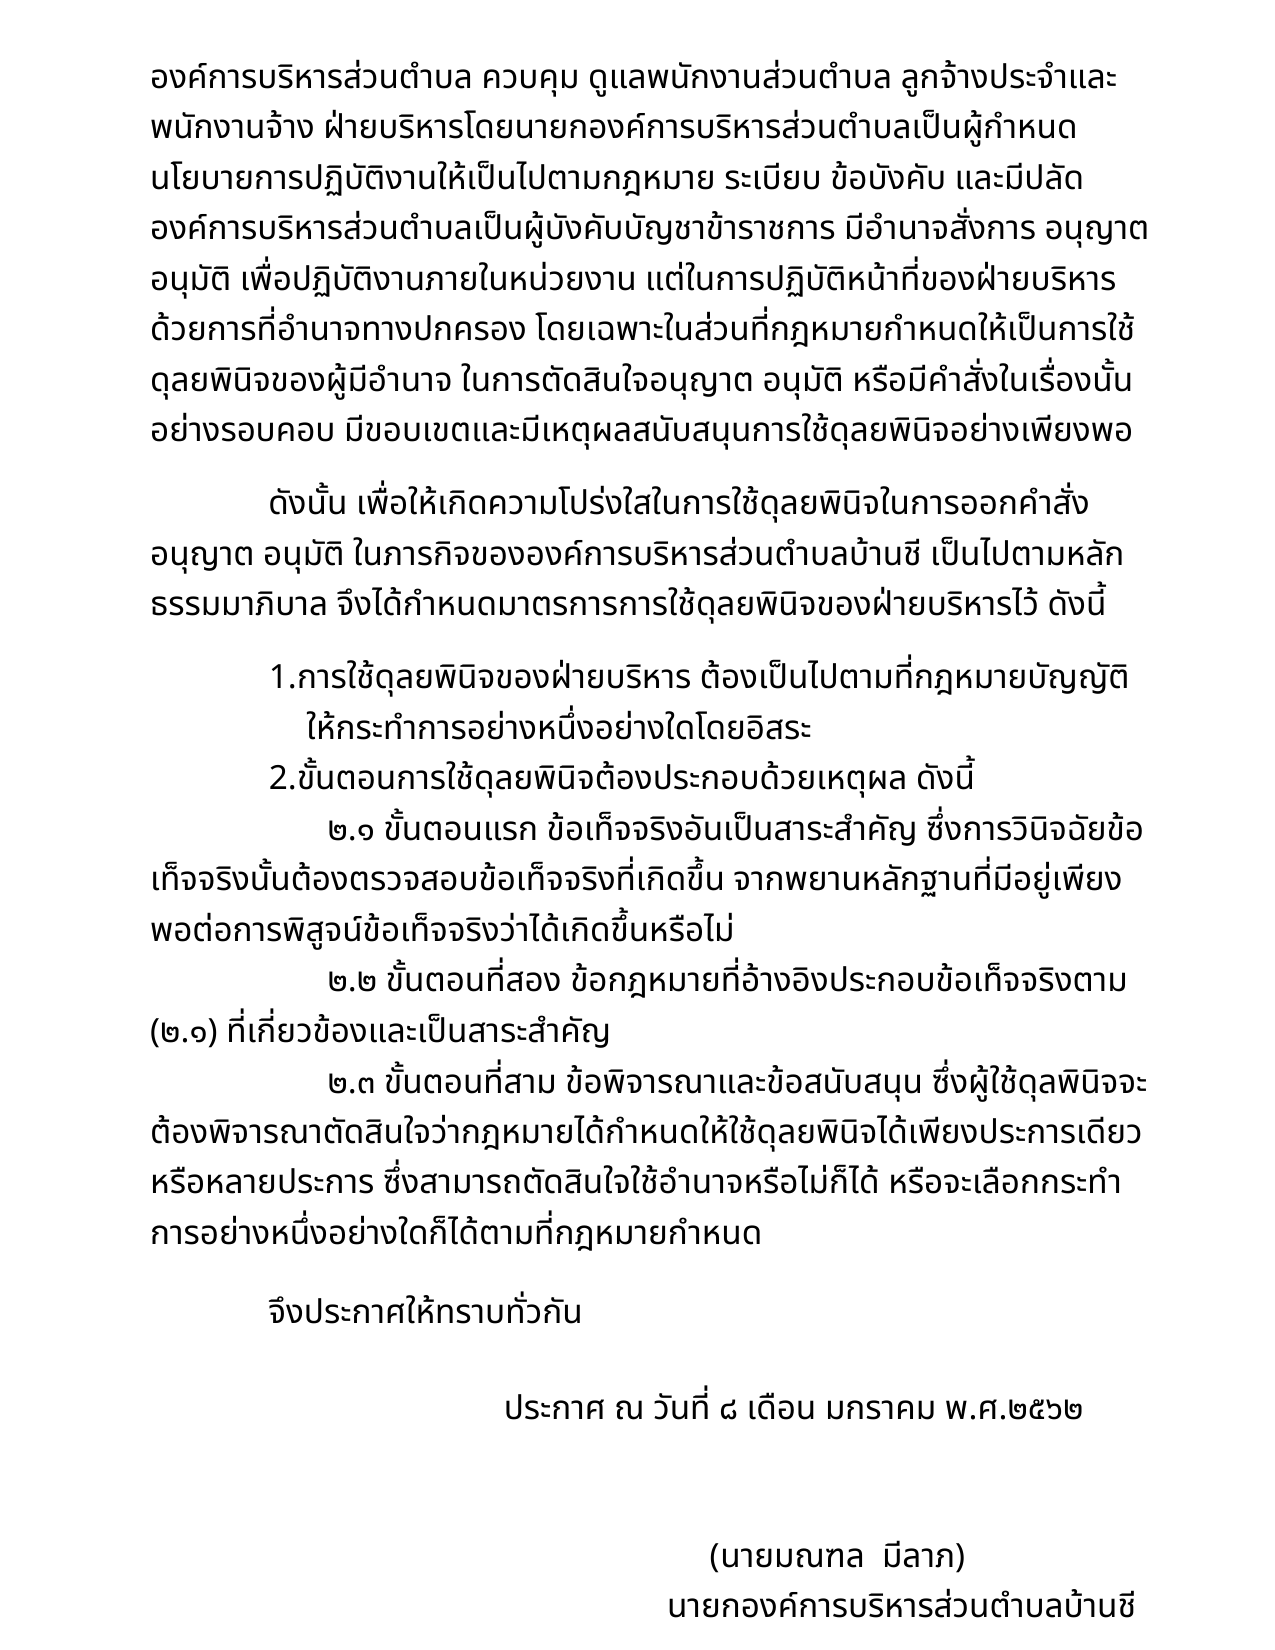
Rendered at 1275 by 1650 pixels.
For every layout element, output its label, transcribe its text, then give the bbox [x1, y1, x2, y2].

text ประกาศ ณ วันที่ ๘ เดือน มกราคม พ.ศ.๒๕๖๒ [150, 1384, 1155, 1434]
text จึงประกาศให้ทราบทั่วกัน [150, 1288, 1155, 1338]
text ๒.๒ ขั้นตอนที่สอง ข้อกฎหมายที่อ้างอิงประกอบข้อเท็จจริงตาม (๒.๑) ที่เกี่ยวข้องและเป็นสาระสำคัญ [150, 956, 1155, 1057]
text ๒.๓ ขั้นตอนที่สาม ข้อพิจารณาและข้อสนับสนุน ซึ่งผู้ใช้ดุลพินิจจะต้องพิจารณาตัดสินใจว่ากฎหมายได้กำหนดให้ใช้ดุลยพินิจได้เพียงประการเดียวหรือหลายประการ ซึ่งสามารถตัดสินใจใช้อำนาจหรือไม่ก็ได้ หรือจะเลือกกระทำการอย่างหนึ่งอย่างใดก็ได้ตามที่กฎหมายกำหนด [150, 1057, 1155, 1259]
text (นายมณฑล มีลาภ) [150, 1531, 1155, 1582]
list ขั้นตอนการใช้ดุลยพินิจต้องประกอบด้วยเหตุผล ดังนี้ [150, 754, 1155, 805]
list การใช้ดุลยพินิจของฝ่ายบริหาร ต้องเป็นไปตามที่กฎหมายบัญญัติให้กระทำการอย่างหนึ่งอย่างใดโดยอิสระ [269, 653, 1155, 754]
text ดังนั้น เพื่อให้เกิดความโปร่งใสในการใช้ดุลยพินิจในการออกคำสั่ง อนุญาต อนุมัติ ในภารกิจขององค์การบริหารส่วนตำบลบ้านชี เป็นไปตามหลักธรรมมาภิบาล จึงได้กำหนดมาตรการการใช้ดุลยพินิจของฝ่ายบริหารไว้ ดังนี้ [150, 479, 1155, 630]
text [150, 53, 1155, 456]
text ๒.๑ ขั้นตอนแรก ข้อเท็จจริงอันเป็นสาระสำคัญ ซึ่งการวินิจฉัยข้อเท็จจริงนั้นต้องตรวจสอบข้อเท็จจริงที่เกิดขึ้น จากพยานหลักฐานที่มีอยู่เพียงพอต่อการพิสูจน์ข้อเท็จจริงว่าได้เกิดขึ้นหรือไม่ [150, 805, 1155, 956]
text นายกองค์การบริหารส่วนตำบลบ้านชี [150, 1582, 1155, 1632]
